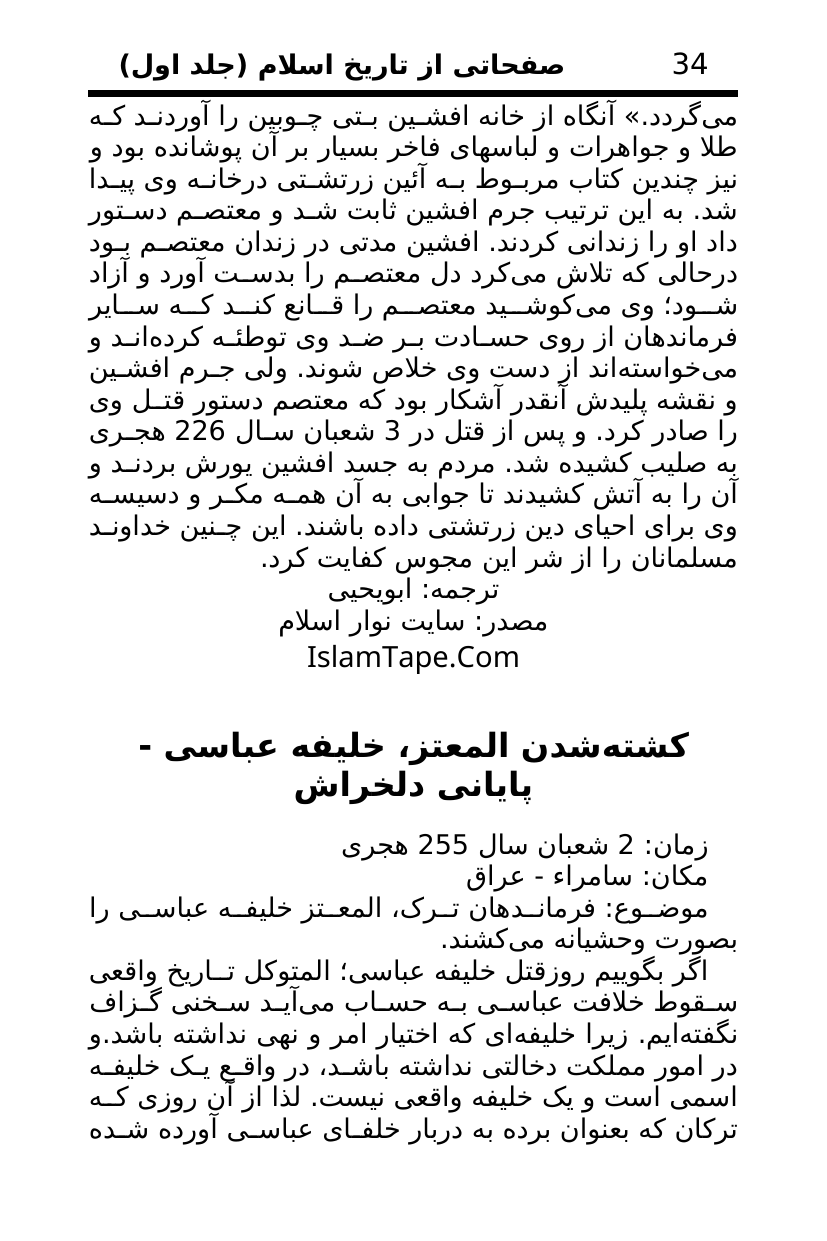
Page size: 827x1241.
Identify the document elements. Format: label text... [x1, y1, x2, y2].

text مکان: سامراء - عراق [89, 861, 738, 892]
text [89, 955, 738, 1144]
text مصدر: سایت نوار اسلام [89, 605, 738, 637]
text کشته‌شدن المعتز، خلیفه عباسی - پایانی دلخراش [89, 726, 738, 804]
text ترجمه: ابویحیی [89, 573, 738, 605]
text IslamTape.Com [89, 637, 738, 676]
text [89, 100, 738, 573]
text موضوع: فرماندهان ترک، المعتز خلیفه عباسی را بصورت وحشیانه می‌کشند. [89, 892, 738, 955]
text زمان: 2 شعبان سال 255 هجری [89, 829, 738, 861]
